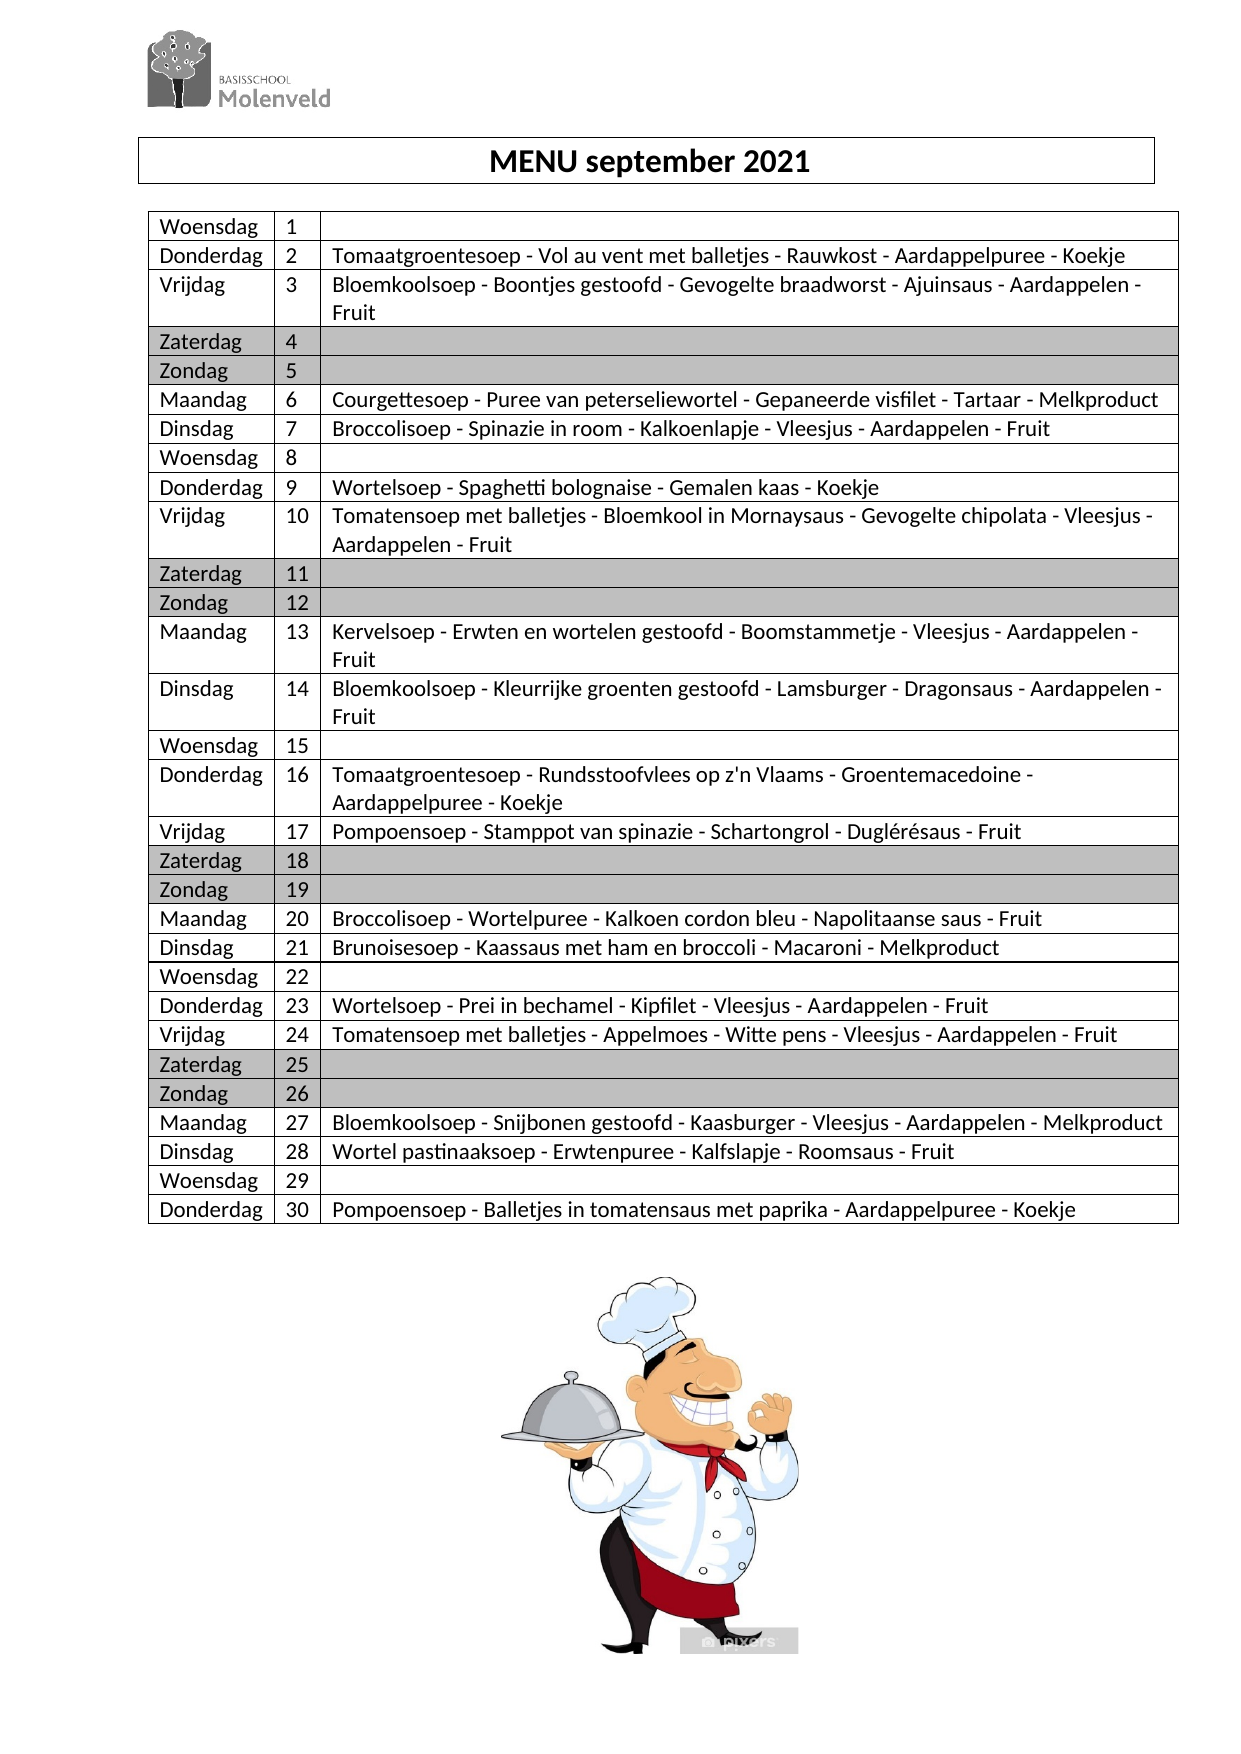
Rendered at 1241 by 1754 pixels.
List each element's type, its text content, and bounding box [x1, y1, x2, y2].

table_cell 14 [275, 674, 320, 730]
table_cell Zondag [149, 588, 274, 616]
table_cell Kervelsoep - Erwten en wortelen gestoofd - Boomstammetje - Vleesjus - Aardappelen - Fruit [321, 617, 1178, 673]
table_header [321, 212, 1178, 240]
table_cell Pompoensoep - Balletjes in tomatensaus met paprika - Aardappelpuree - Koekje [321, 1195, 1178, 1223]
table_cell 21 [275, 934, 320, 961]
table_cell [321, 327, 1178, 355]
table_cell [321, 846, 1178, 874]
table_cell Donderdag [149, 760, 274, 816]
table_cell 13 [275, 617, 320, 673]
table_header Woensdag [149, 212, 274, 240]
table_cell 27 [275, 1108, 320, 1136]
table_cell [321, 1050, 1178, 1078]
table_cell Maandag [149, 904, 274, 932]
table_cell Woensdag [149, 963, 274, 991]
table_cell 9 [275, 473, 320, 501]
table_cell Zaterdag [149, 846, 274, 874]
table_cell Vrijdag [149, 270, 274, 326]
table_cell Vrijdag [149, 502, 274, 558]
table_cell Dinsdag [149, 415, 274, 442]
table_cell 11 [275, 559, 320, 587]
table_cell [321, 963, 1178, 991]
table_cell Zondag [149, 1079, 274, 1107]
table_cell Wortelsoep - Spaghetti bolognaise - Gemalen kaas - Koekje [321, 473, 1178, 501]
table_cell Dinsdag [149, 1137, 274, 1165]
table_cell 7 [275, 415, 320, 442]
table_cell Woensdag [149, 444, 274, 472]
table_cell Maandag [149, 1108, 274, 1136]
text MENU september 2021 [139, 138, 1154, 183]
table_cell 5 [275, 356, 320, 384]
table_cell Wortelsoep - Prei in bechamel - Kipfilet - Vleesjus - Aardappelen - Fruit [321, 992, 1178, 1019]
table_cell [321, 444, 1178, 472]
picture [501, 1277, 799, 1654]
table_cell Donderdag [149, 1195, 274, 1223]
table_cell Courgettesoep - Puree van peterseliewortel - Gepaneerde visfilet - Tartaar - Melkproduct [321, 385, 1178, 413]
table_cell Tomaatgroentesoep - Vol au vent met balletjes - Rauwkost - Aardappelpuree - Koekje [321, 241, 1178, 269]
table_cell 19 [275, 875, 320, 903]
table_cell 15 [275, 731, 320, 759]
table_cell Brunoisesoep - Kaassaus met ham en broccoli - Macaroni - Melkproduct [321, 934, 1178, 961]
table_cell 20 [275, 904, 320, 932]
table_cell 29 [275, 1166, 320, 1194]
table_cell [321, 1166, 1178, 1194]
table_cell [321, 356, 1178, 384]
table_cell [321, 731, 1178, 759]
table_cell Bloemkoolsoep - Snijbonen gestoofd - Kaasburger - Vleesjus - Aardappelen - Melkproduct [321, 1108, 1178, 1136]
table_cell Vrijdag [149, 1021, 274, 1049]
table_cell Donderdag [149, 241, 274, 269]
table_cell Broccolisoep - Wortelpuree - Kalkoen cordon bleu - Napolitaanse saus - Fruit [321, 904, 1178, 932]
table_cell 28 [275, 1137, 320, 1165]
table_header 1 [275, 212, 320, 240]
table_cell [321, 588, 1178, 616]
table_cell 25 [275, 1050, 320, 1078]
table_cell Pompoensoep - Stamppot van spinazie - Schartongrol - Duglérésaus - Fruit [321, 817, 1178, 845]
table_cell Maandag [149, 617, 274, 673]
table_cell Dinsdag [149, 934, 274, 961]
table_cell Zaterdag [149, 559, 274, 587]
table_cell [321, 559, 1178, 587]
table_cell Donderdag [149, 473, 274, 501]
table_cell 24 [275, 1021, 320, 1049]
table_cell 3 [275, 270, 320, 326]
table_cell Wortel pastinaaksoep - Erwtenpuree - Kalfslapje - Roomsaus - Fruit [321, 1137, 1178, 1165]
table_cell Vrijdag [149, 817, 274, 845]
table_cell Bloemkoolsoep - Kleurrijke groenten gestoofd - Lamsburger - Dragonsaus - Aardappelen - Fruit [321, 674, 1178, 730]
table_cell 16 [275, 760, 320, 816]
table_cell 4 [275, 327, 320, 355]
table_cell Zondag [149, 875, 274, 903]
table_cell 30 [275, 1195, 320, 1223]
table_cell Broccolisoep - Spinazie in room - Kalkoenlapje - Vleesjus - Aardappelen - Fruit [321, 415, 1178, 442]
table_cell 2 [275, 241, 320, 269]
table_cell Maandag [149, 385, 274, 413]
table_cell 10 [275, 502, 320, 558]
table_cell 22 [275, 963, 320, 991]
table_cell 12 [275, 588, 320, 616]
picture [147, 29, 331, 113]
table_cell Woensdag [149, 1166, 274, 1194]
table_cell Bloemkoolsoep - Boontjes gestoofd - Gevogelte braadworst - Ajuinsaus - Aardappelen - Fruit [321, 270, 1178, 326]
table_cell Zondag [149, 356, 274, 384]
table_cell 17 [275, 817, 320, 845]
table_cell Zaterdag [149, 1050, 274, 1078]
table_cell [321, 875, 1178, 903]
table_cell 18 [275, 846, 320, 874]
table_cell Woensdag [149, 731, 274, 759]
table_cell Tomatensoep met balletjes - Bloemkool in Mornaysaus - Gevogelte chipolata - Vleesjus - Aardappelen - Fruit [321, 502, 1178, 558]
table_cell 26 [275, 1079, 320, 1107]
table_cell Dinsdag [149, 674, 274, 730]
table_cell Tomatensoep met balletjes - Appelmoes - Witte pens - Vleesjus - Aardappelen - Fruit [321, 1021, 1178, 1049]
table_cell 6 [275, 385, 320, 413]
table_cell Zaterdag [149, 327, 274, 355]
table_cell 23 [275, 992, 320, 1019]
table_cell Donderdag [149, 992, 274, 1019]
table_cell 8 [275, 444, 320, 472]
table_cell [321, 1079, 1178, 1107]
table_cell Tomaatgroentesoep - Rundsstoofvlees op z'n Vlaams - Groentemacedoine - Aardappelpuree - Koekje [321, 760, 1178, 816]
